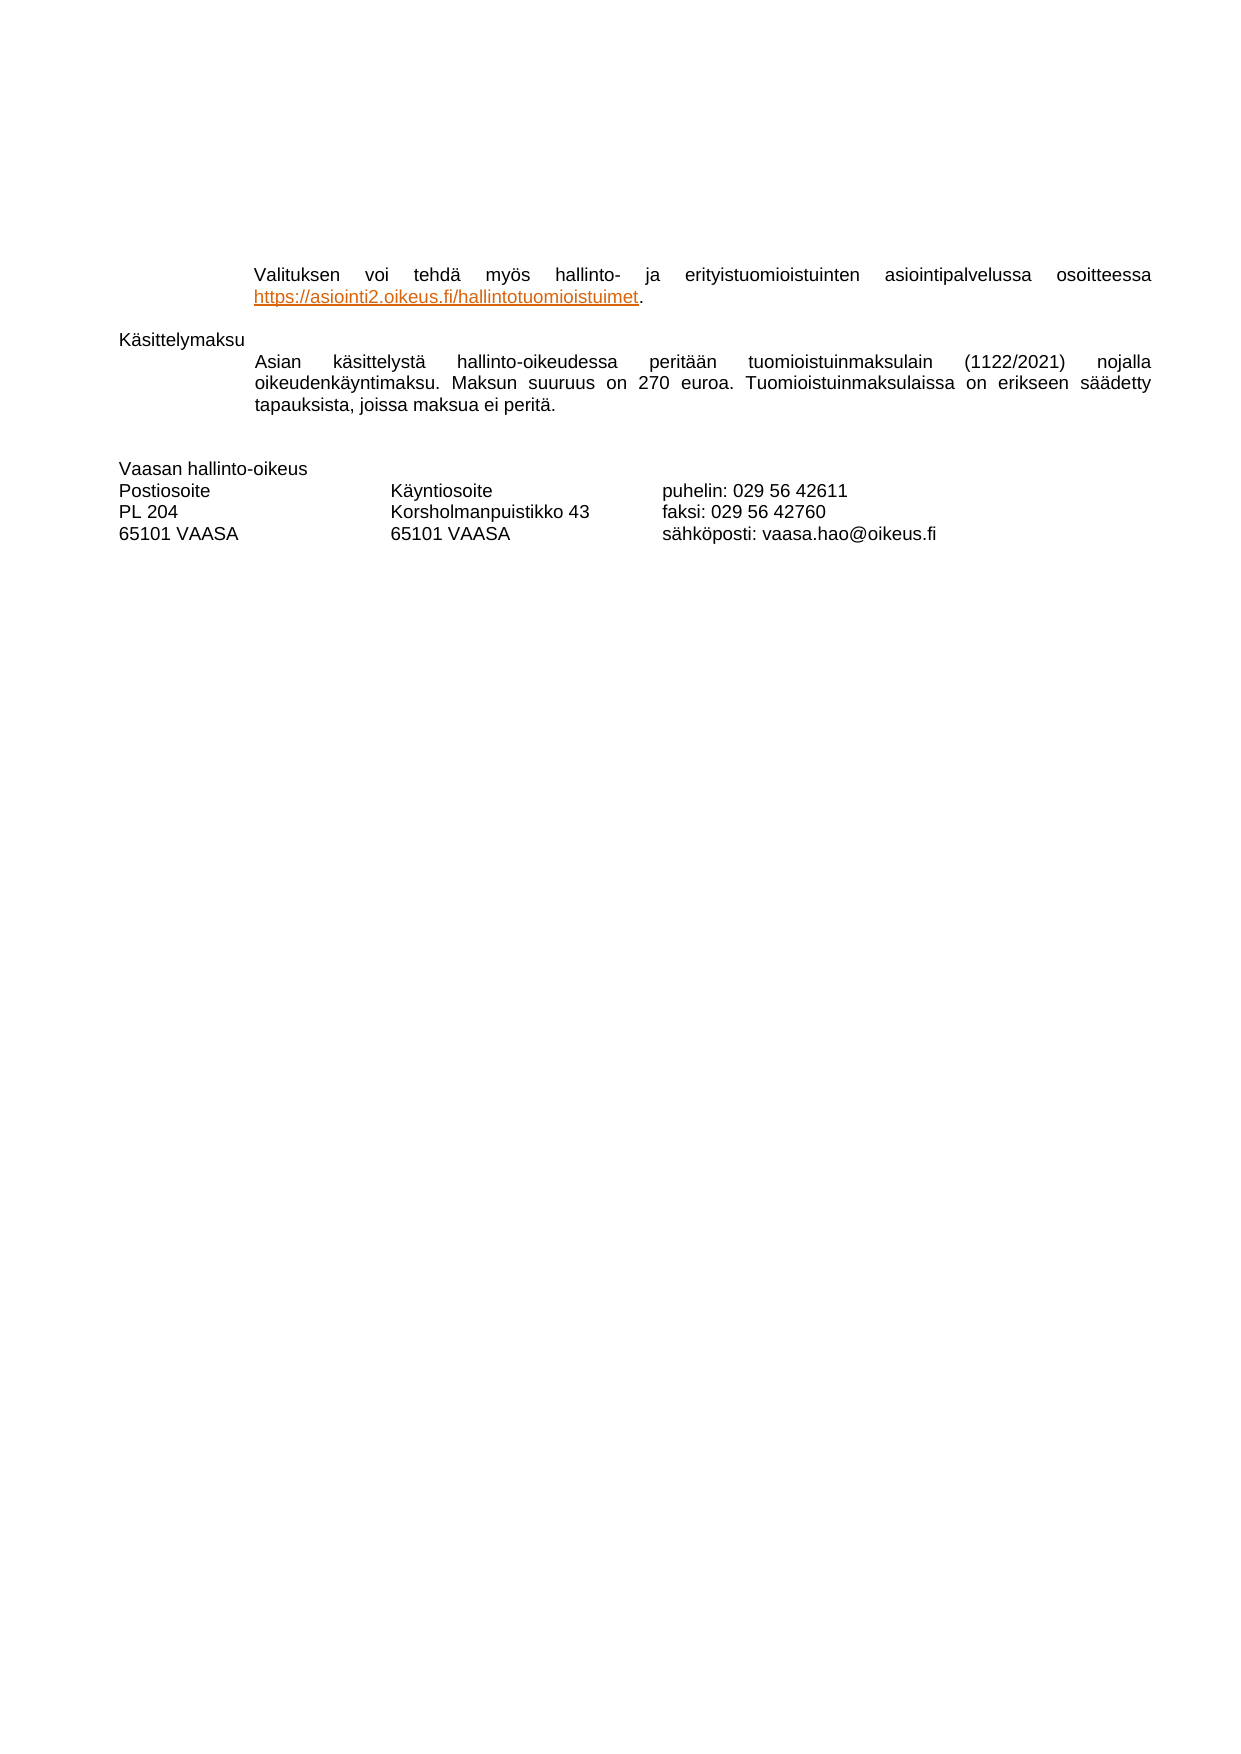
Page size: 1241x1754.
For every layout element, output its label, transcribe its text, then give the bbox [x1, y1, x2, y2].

text 65101 VAASA 65101 VAASA sähköposti: vaasa.hao@oikeus.fi [119, 523, 1152, 544]
text Asian käsittelystä hallinto-oikeudessa peritään tuomioistuinmaksulain (1122/2021) nojalla oikeudenkäyntimaksu. Maksun suuruus on 270 euroa. Tuomioistuinmaksulaissa on erikseen säädetty tapauksista, joissa maksua ei peritä. [254, 350, 1152, 415]
text Vaasan hallinto-oikeus [119, 458, 1152, 480]
text Valituksen voi tehdä myös hallinto- ja erityistuomioistuinten asiointipalvelussa osoitteessa https://asiointi2.oikeus.fi/hallintotuomioistuimet. [254, 264, 1152, 307]
text Postiosoite Käyntiosoite puhelin: 029 56 42611 [119, 480, 1152, 501]
text PL 204 Korsholmanpuistikko 43 faksi: 029 56 42760 [119, 501, 1152, 523]
text Käsittelymaksu [119, 329, 1152, 350]
